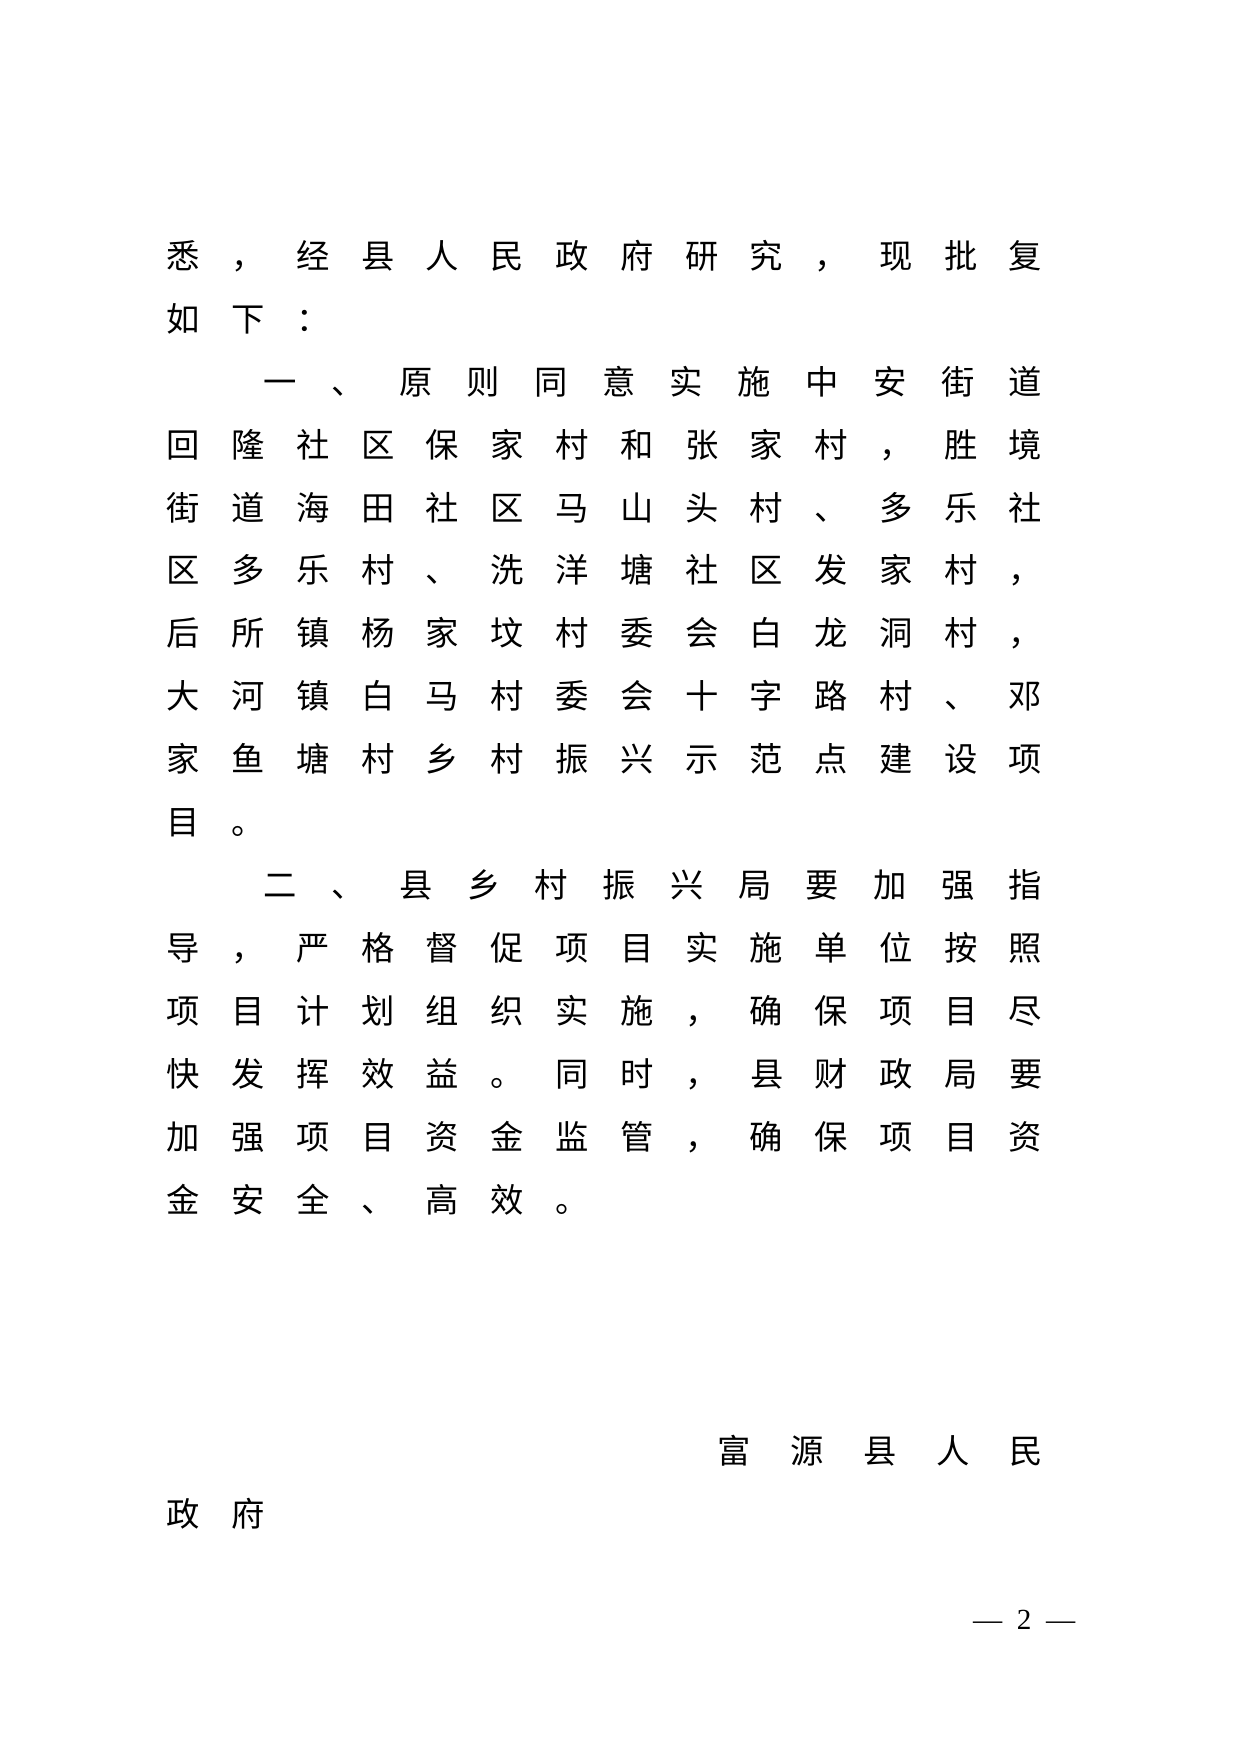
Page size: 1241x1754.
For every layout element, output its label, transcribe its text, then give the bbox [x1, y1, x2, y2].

text 一、原则同意实施中安街道回隆社区保家村和张家村，胜境街道海田社区马山头村、多乐社区多乐村、洗洋塘社区发家村，后所镇杨家坟村委会白龙洞村，大河镇白马村委会十字路村、邓家鱼塘村乡村振兴示范点建设项目。 [167, 348, 1074, 851]
text 富源县人民政府 [167, 1418, 1074, 1543]
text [167, 222, 1074, 348]
text 二、县乡村振兴局要加强指导，严格督促项目实施单位按照项目计划组织实施，确保项目尽快发挥效益。同时，县财政局要加强项目资金监管，确保项目资金安全、高效。 [167, 851, 1074, 1229]
